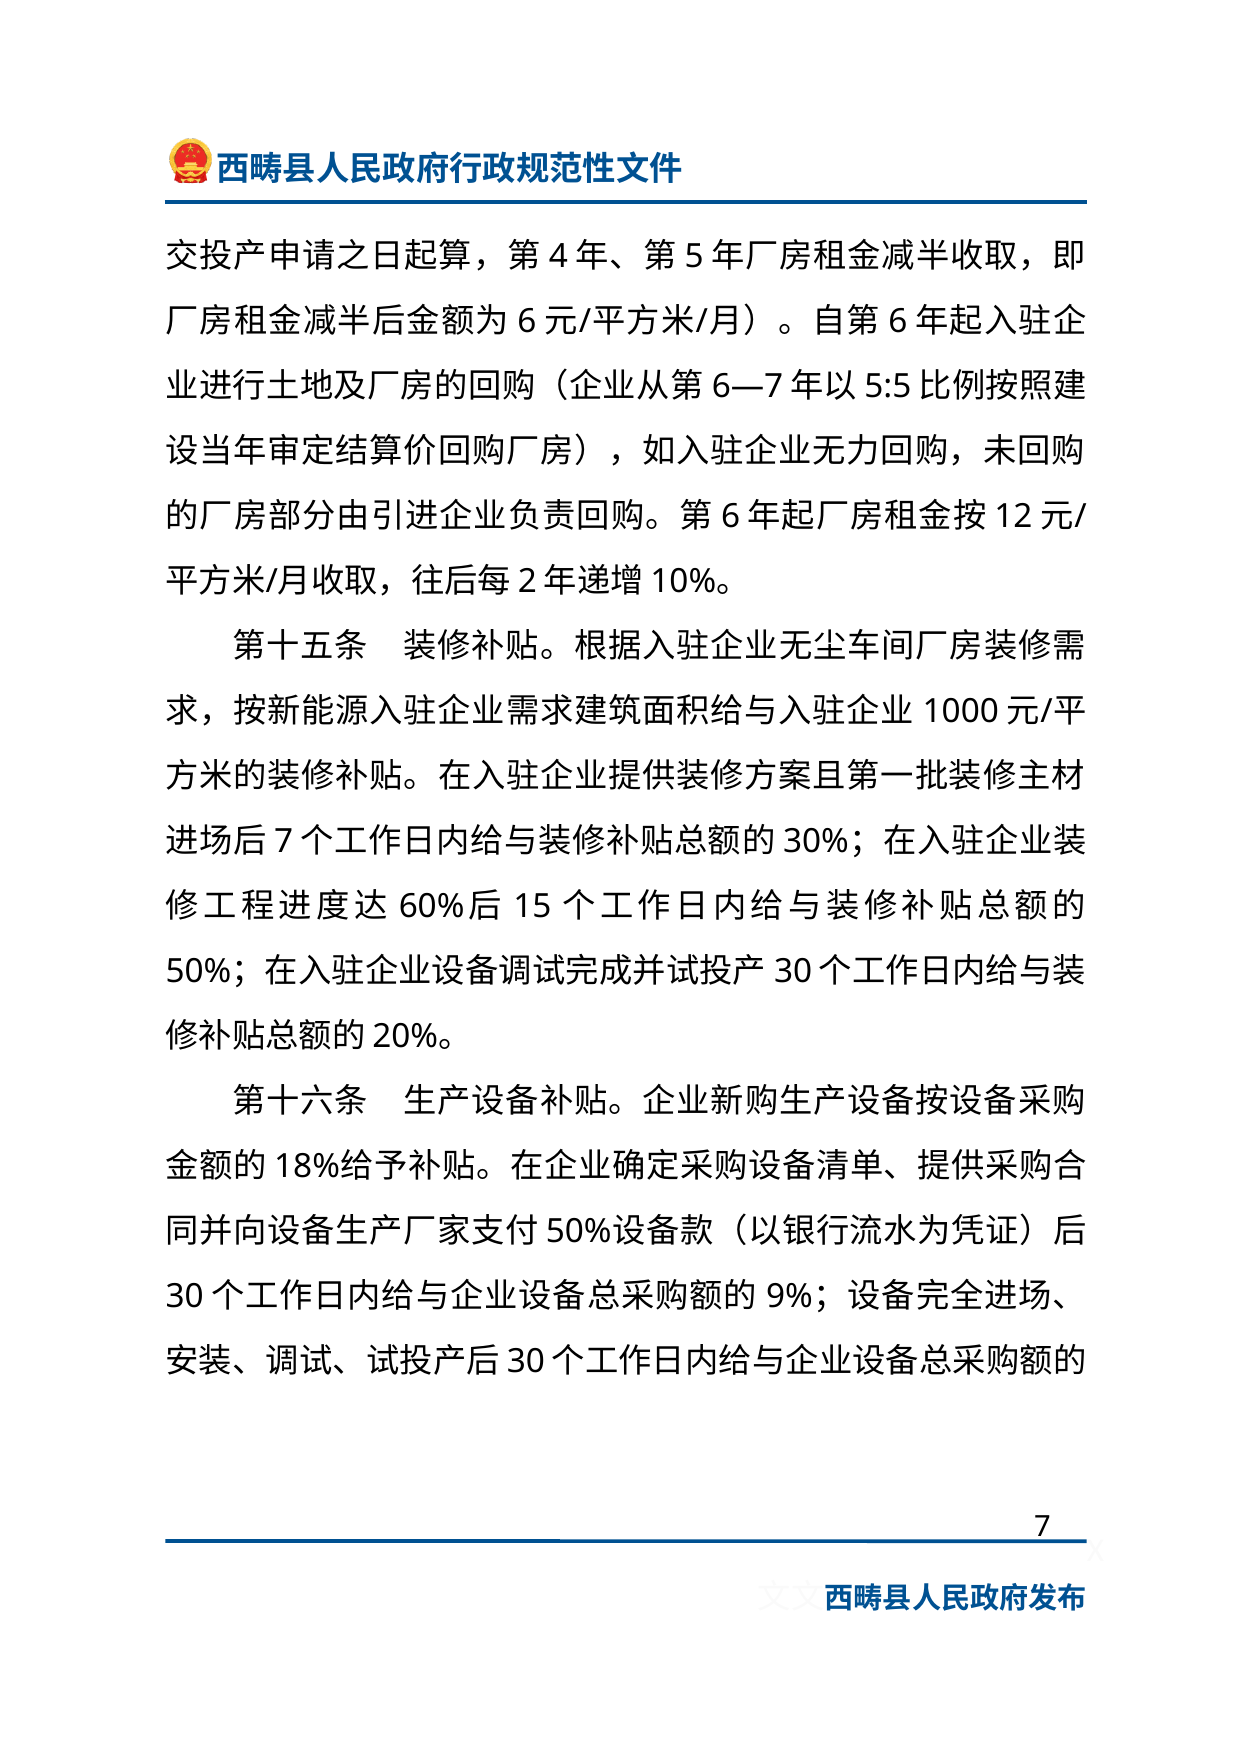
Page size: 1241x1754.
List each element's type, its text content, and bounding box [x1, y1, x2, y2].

picture [165, 136, 216, 187]
text 第十五条 装修补贴。根据入驻企业无尘车间厂房装修需求，按新能源入驻企业需求建筑面积给与入驻企业1000元/平方米的装修补贴。在入驻企业提供装修方案且第一批装修主材进场后7个工作日内给与装修补贴总额的30%；在入驻企业装修工程进度达60%后15个工作日内给与装修补贴总额的50%；在入驻企业设备调试完成并试投产30个工作日内给与装修补贴总额的20%。 [165, 610, 1087, 1065]
